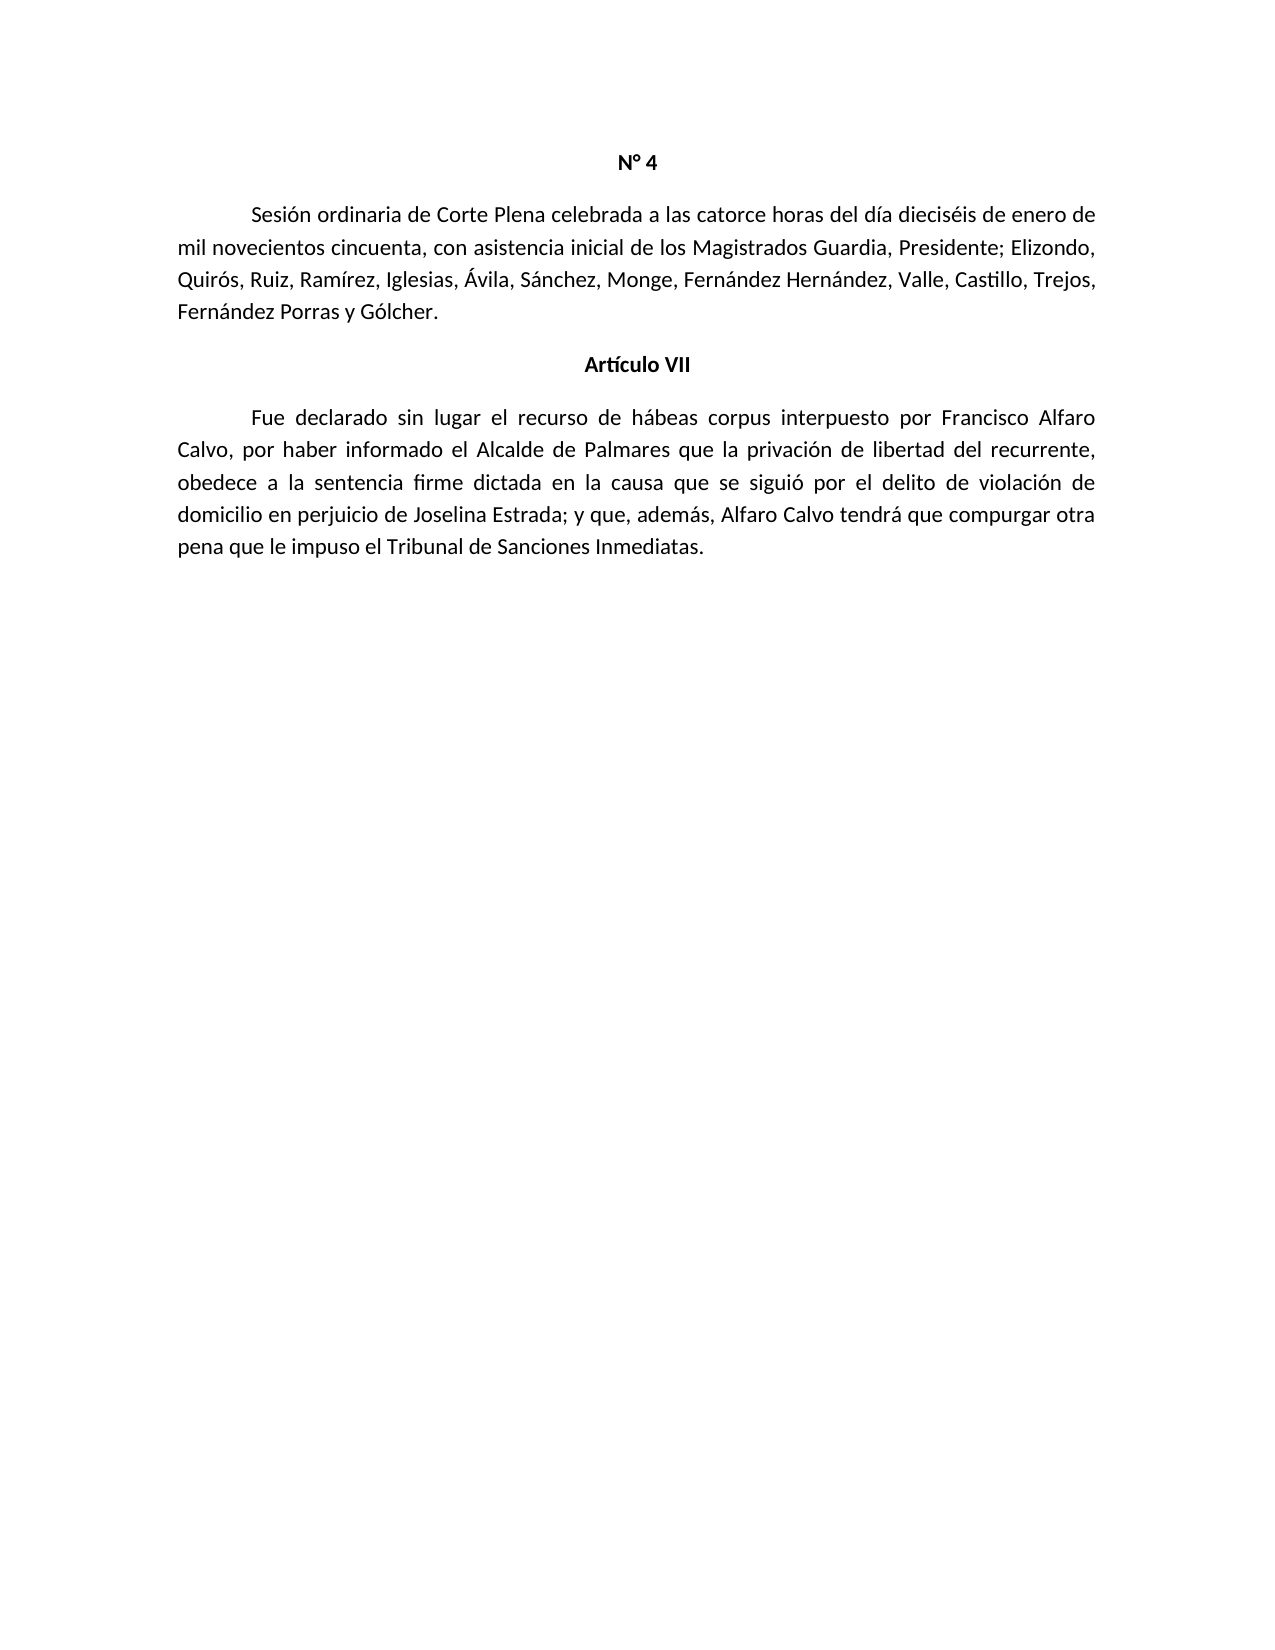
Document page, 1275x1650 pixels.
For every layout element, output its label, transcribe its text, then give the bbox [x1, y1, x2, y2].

text Artículo VII [177, 350, 1098, 378]
text Sesión ordinaria de Corte Plena celebrada a las catorce horas del día dieciséis de enero de mil novecientos cincuenta, con asistencia inicial de los Magistrados Guardia, Presidente; Elizondo, Quirós, Ruiz, Ramírez, Iglesias, Ávila, Sánchez, Monge, Fernández Hernández, Valle, Castillo, Trejos, Fernández Porras y Gólcher. [177, 201, 1098, 325]
text Fue declarado sin lugar el recurso de hábeas corpus interpuesto por Francisco Alfaro Calvo, por haber informado el Alcalde de Palmares que la privación de libertad del recurrente, obedece a la sentencia firme dictada en la causa que se siguió por el delito de violación de domicilio en perjuicio de Joselina Estrada; y que, además, Alfaro Calvo tendrá que compurgar otra pena que le impuso el Tribunal de Sanciones Inmediatas. [177, 403, 1098, 560]
text N° 4 [177, 148, 1098, 176]
